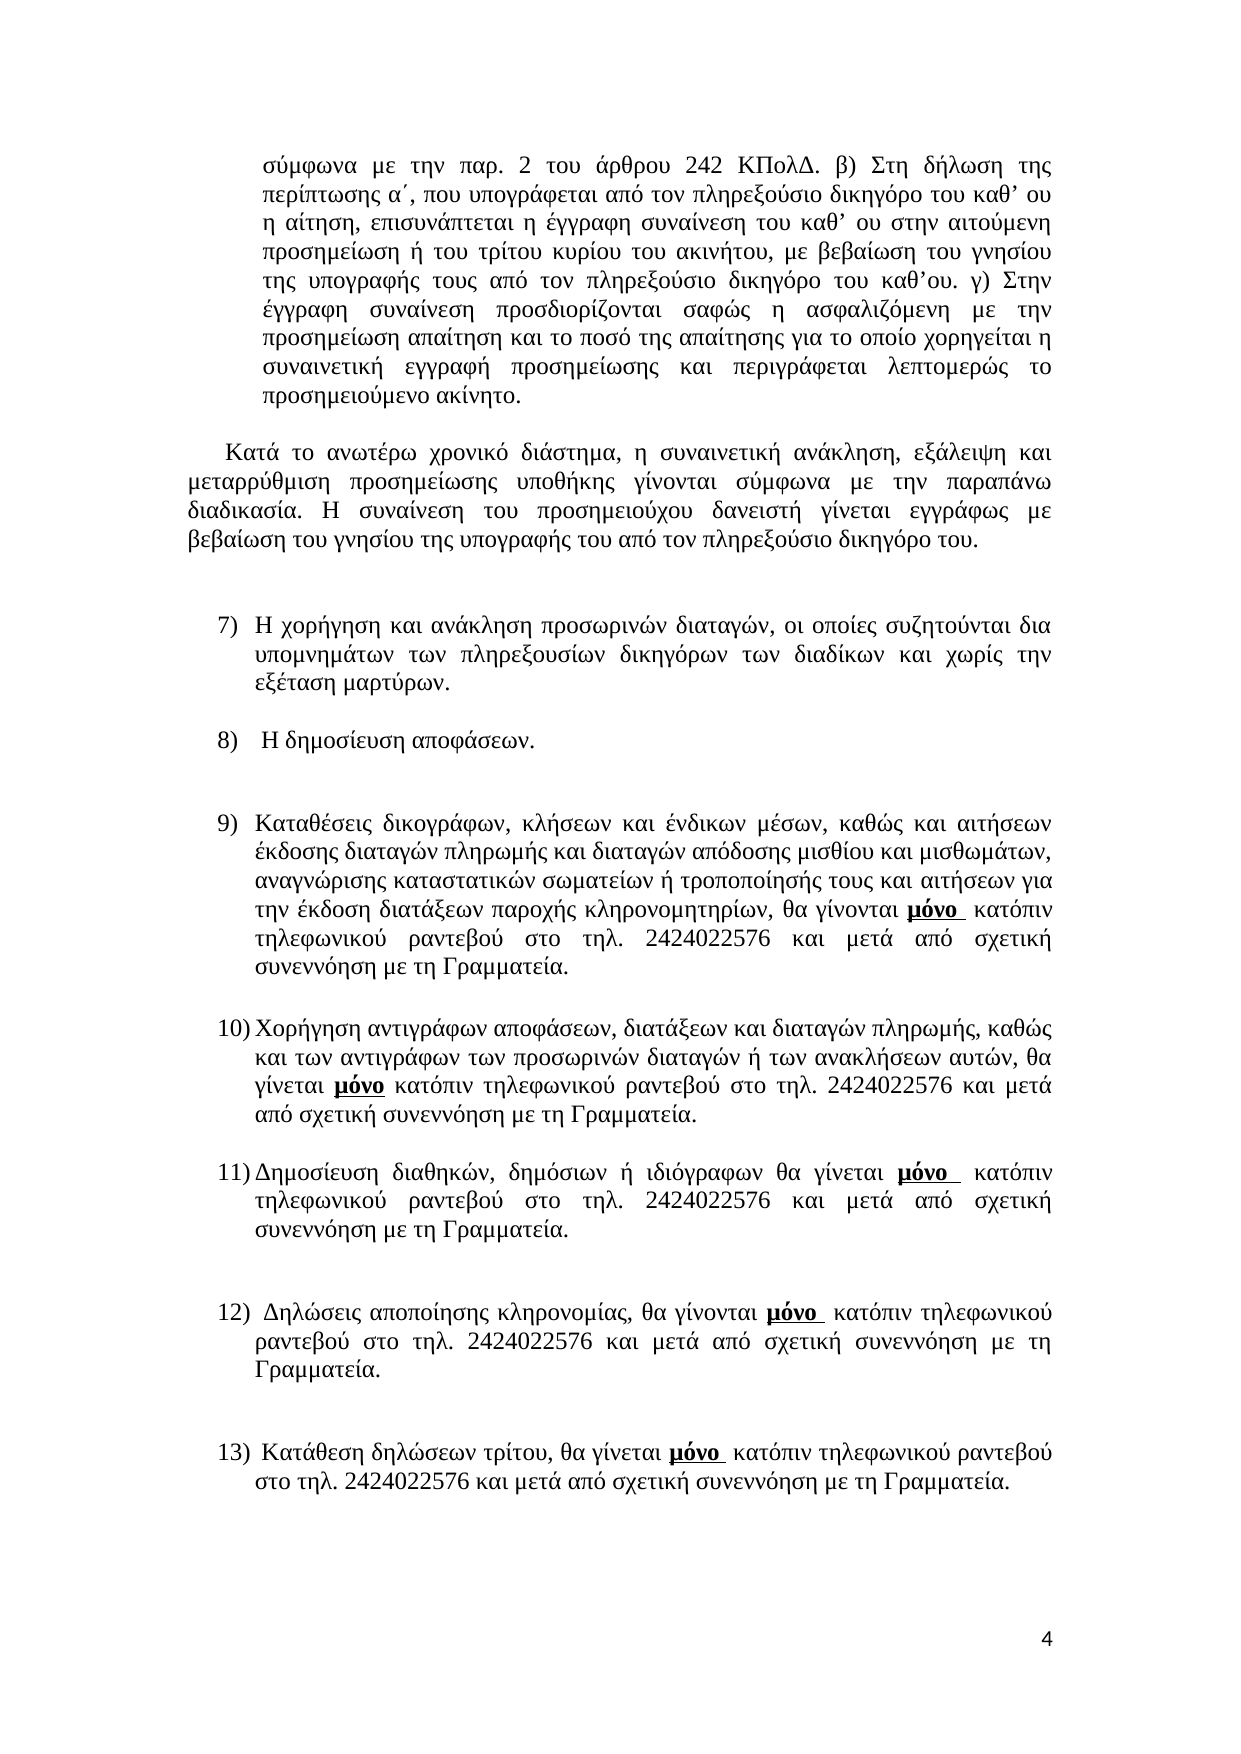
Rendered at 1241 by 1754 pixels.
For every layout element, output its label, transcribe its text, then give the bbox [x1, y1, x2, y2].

list Η δημοσίευση αποφάσεων. [217, 725, 1053, 754]
list Κατάθεση δηλώσεων τρίτου, θα γίνεται μόνο κατόπιν τηλεφωνικού ραντεβού στο τηλ. 2424022576 και μετά από σχετική συνεννόηση με τη Γραμματεία. [217, 1437, 1053, 1494]
list Χορήγηση αντιγράφων αποφάσεων, διατάξεων και διαταγών πληρωμής, καθώς και των αντιγράφων των προσωρινών διαταγών ή των ανακλήσεων αυτών, θα γίνεται μόνο κατόπιν τηλεφωνικού ραντεβού στο τηλ. 2424022576 και μετά από σχετική συνεννόηση με τη Γραμματεία. [217, 1013, 1053, 1128]
list Η χορήγηση και ανάκληση προσωρινών διαταγών, οι οποίες συζητούνται δια υπομνημάτων των πληρεξουσίων δικηγόρων των διαδίκων και χωρίς την εξέταση μαρτύρων. [217, 610, 1053, 696]
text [262, 150, 1053, 409]
list Δημοσίευση διαθηκών, δημόσιων ή ιδιόγραφων θα γίνεται μόνο κατόπιν τηλεφωνικού ραντεβού στο τηλ. 2424022576 και μετά από σχετική συνεννόηση με τη Γραμματεία. [217, 1157, 1053, 1243]
text Κατά το ανωτέρω χρονικό διάστημα, η συναινετική ανάκληση, εξάλειψη και μεταρρύθμιση προσημείωσης υποθήκης γίνονται σύμφωνα με την παραπάνω διαδικασία. Η συναίνεση του προσημειούχου δανειστή γίνεται εγγράφως με βεβαίωση του γνησίου της υπογραφής του από τον πληρεξούσιο δικηγόρο του. [187, 437, 1053, 552]
list Καταθέσεις δικογράφων, κλήσεων και ένδικων μέσων, καθώς και αιτήσεων έκδοσης διαταγών πληρωμής και διαταγών απόδοσης μισθίου και μισθωμάτων, αναγνώρισης καταστατικών σωματείων ή τροποποίησής τους και αιτήσεων για την έκδοση διατάξεων παροχής κληρονομητηρίων, θα γίνονται μόνο κατόπιν τηλεφωνικού ραντεβού στο τηλ. 2424022576 και μετά από σχετική συνεννόηση με τη Γραμματεία. [217, 808, 1053, 980]
list Δηλώσεις αποποίησης κληρονομίας, θα γίνονται μόνο κατόπιν τηλεφωνικού ραντεβού στο τηλ. 2424022576 και μετά από σχετική συνεννόηση με τη Γραμματεία. [217, 1297, 1053, 1383]
